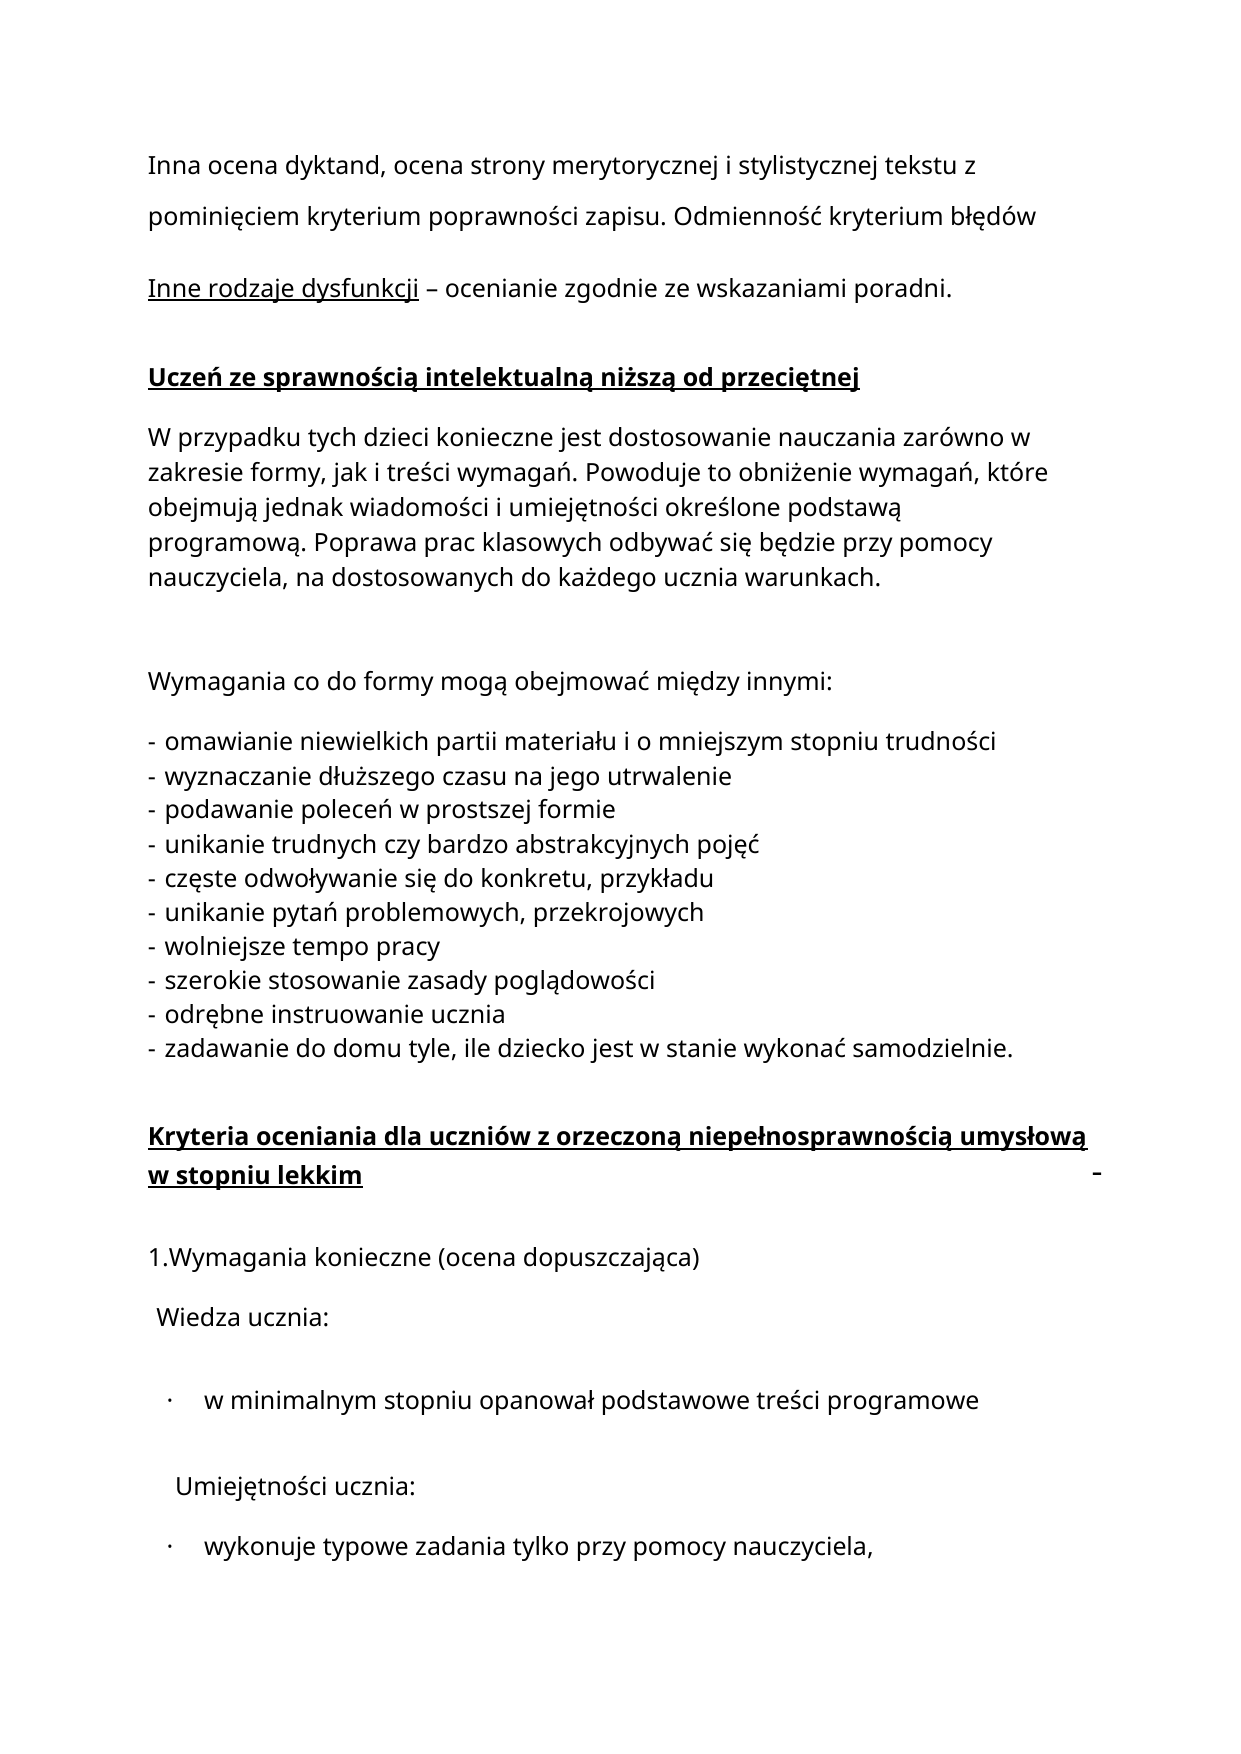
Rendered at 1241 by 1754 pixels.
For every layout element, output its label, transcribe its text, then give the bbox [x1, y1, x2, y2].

text W przypadku tych dzieci konieczne jest dostosowanie nauczania zarówno w zakresie formy, jak i treści wymagań. Powoduje to obniżenie wymagań, które obejmują jednak wiadomości i umiejętności określone podstawą programową. Poprawa prac klasowych odbywać się będzie przy pomocy nauczyciela, na dostosowanych do każdego ucznia warunkach. [148, 419, 1059, 593]
list zadawanie do domu tyle, ile dziecko jest w stanie wykonać samodzielnie. [148, 1031, 1093, 1065]
list unikanie trudnych czy bardzo abstrakcyjnych pojęć [148, 826, 1093, 860]
text Kryteria oceniania dla uczniów z orzeczoną niepełnosprawnością umysłową w stopniu lekkim [148, 1119, 1091, 1192]
list szerokie stosowanie zasady poglądowości [148, 962, 1093, 997]
text Umiejętności ucznia: [175, 1469, 1093, 1503]
list wolniejsze tempo pracy [148, 928, 1093, 962]
list wykonuje typowe zadania tylko przy pomocy nauczyciela, [166, 1529, 1093, 1563]
text Wiedza ucznia: [156, 1300, 1093, 1334]
text Inna ocena dyktand, ocena strony merytorycznej i stylistycznej tekstu z pominięciem kryterium poprawności zapisu. Odmienność kryterium błędów [148, 148, 1045, 233]
text Inne rodzaje dysfunkcji – ocenianie zgodnie ze wskazaniami poradni. [148, 271, 1093, 304]
list odrębne instruowanie ucznia [148, 997, 1093, 1031]
list wyznaczanie dłuższego czasu na jego utrwalenie [148, 758, 1093, 792]
list podawanie poleceń w prostszej formie [148, 792, 1093, 826]
list częste odwoływanie się do konkretu, przykładu [148, 860, 1093, 894]
text Uczeń ze sprawnością intelektualną niższą od przeciętnej [148, 359, 1093, 393]
text 1.Wymagania konieczne (ocena dopuszczająca) [148, 1240, 1093, 1274]
list omawianie niewielkich partii materiału i o mniejszym stopniu trudności [148, 724, 1093, 758]
list unikanie pytań problemowych, przekrojowych [148, 894, 1093, 928]
list w minimalnym stopniu opanował podstawowe treści programowe [166, 1383, 1093, 1417]
text Wymagania co do formy mogą obejmować między innymi: [148, 664, 1093, 698]
